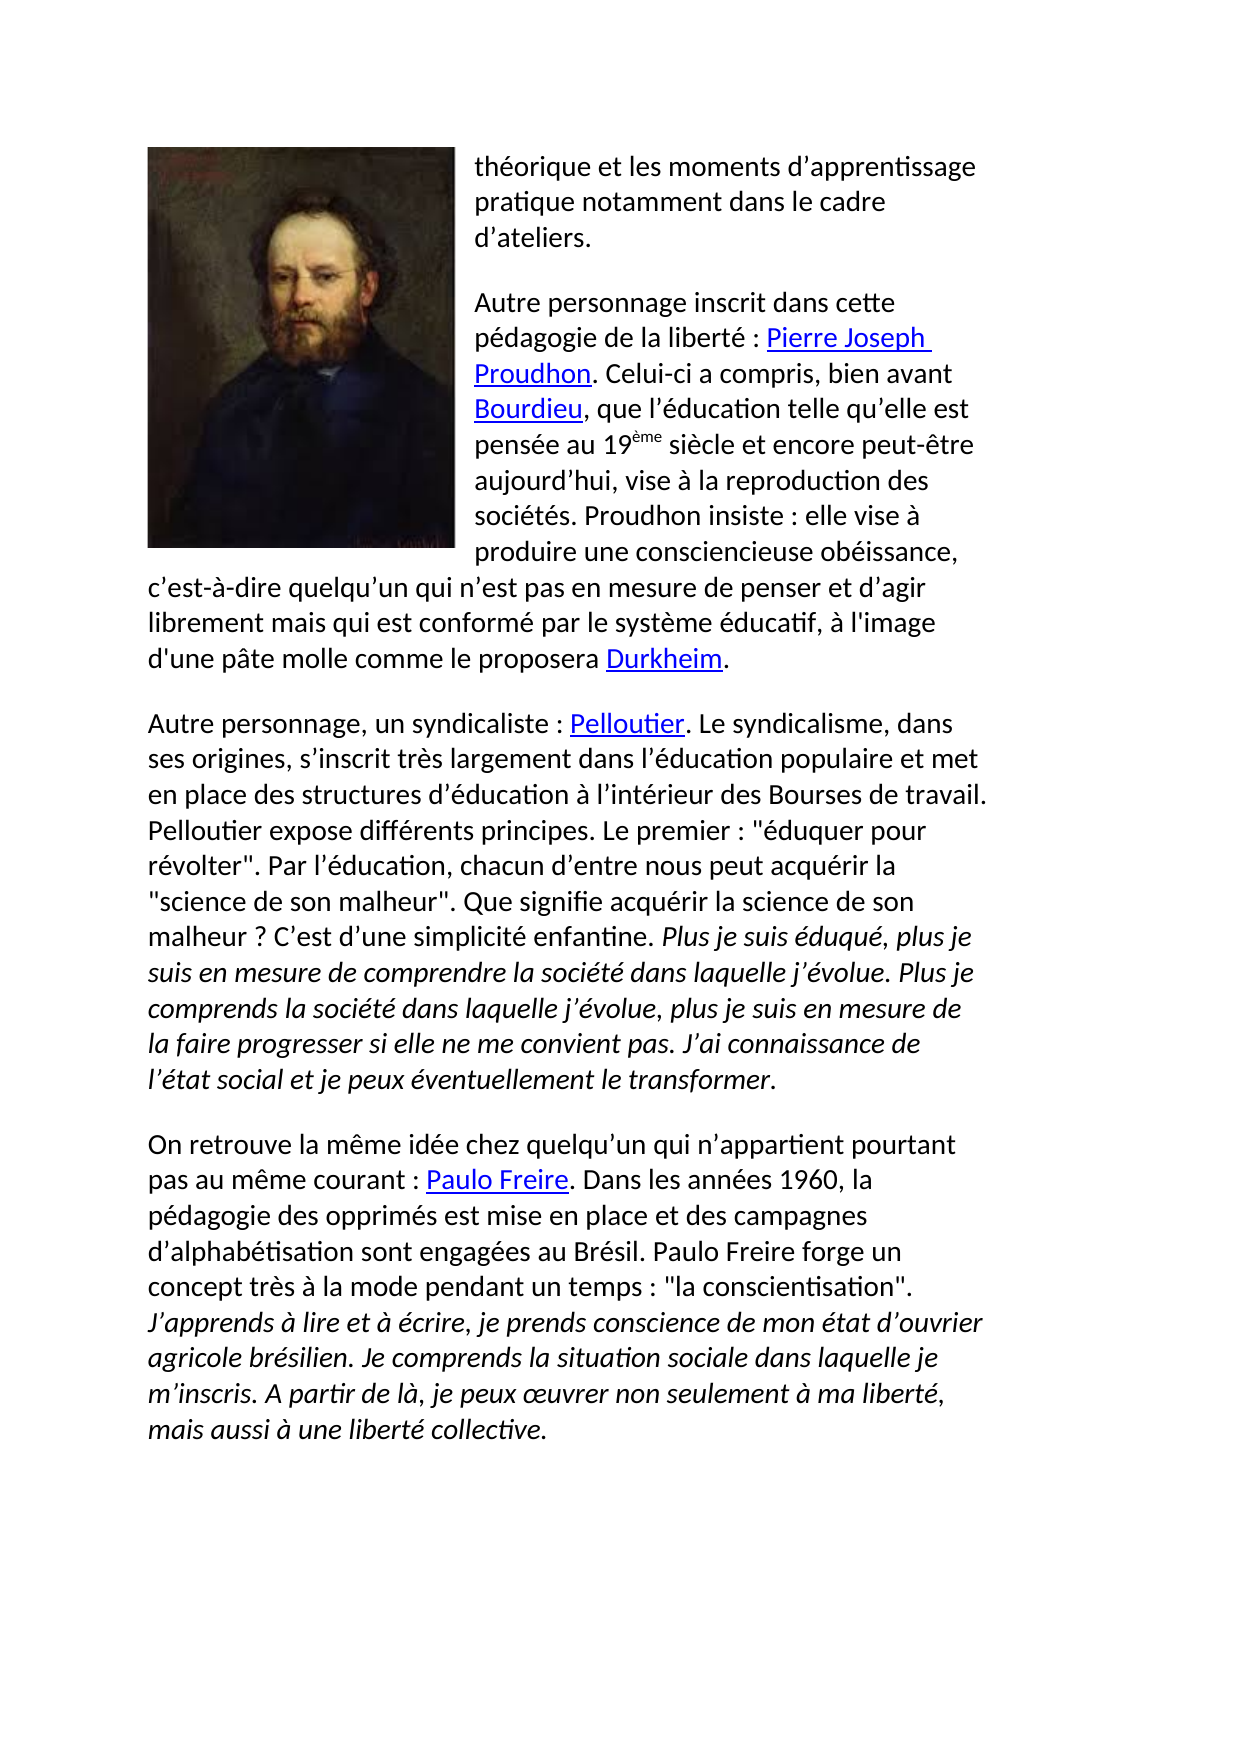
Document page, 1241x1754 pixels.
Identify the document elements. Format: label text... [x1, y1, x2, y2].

picture [147, 147, 456, 548]
text On retrouve la même idée chez quelqu’un qui n’appartient pourtant pas au même courant : Paulo Freire. Dans les années 1960, la pédagogie des opprimés est mise en place et des campagnes d’alphabétisation sont engagées au Brésil. Paulo Freire forge un concept très à la mode pendant un temps : "la conscientisation". J’apprends à lire et à écrire, je prends conscience de mon état d’ouvrier agricole brésilien. Je comprends la situation sociale dans laquelle je m’inscris. A partir de là, je peux œuvrer non seulement à ma liberté, mais aussi à une liberté collective. [148, 1126, 989, 1446]
text Autre personnage, un syndicaliste : Pelloutier. Le syndicalisme, dans ses origines, s’inscrit très largement dans l’éducation populaire et met en place des structures d’éducation à l’intérieur des Bourses de travail. Pelloutier expose différents principes. Le premier : "éduquer pour révolter". Par l’éducation, chacun d’entre nous peut acquérir la "science de son malheur". Que signifie acquérir la science de son malheur ? C’est d’une simplicité enfantine. Plus je suis éduqué, plus je suis en mesure de comprendre la société dans laquelle j’évolue. Plus je comprends la société dans laquelle j’évolue, plus je suis en mesure de la faire progresser si elle ne me convient pas. J’ai connaissance de l’état social et je peux éventuellement le transformer. [148, 705, 989, 1097]
text Autre personnage inscrit dans cette pédagogie de la liberté : Pierre Joseph Proudhon. Celui-ci a compris, bien avant Bourdieu, que l’éducation telle qu’elle est pensée au 19ème siècle et encore peut-être aujourd’hui, vise à la reproduction des sociétés. Proudhon insiste : elle vise à produire une consciencieuse obéissance, c’est-à-dire quelqu’un qui n’est pas en mesure de penser et d’agir librement mais qui est conformé par le système éducatif, à l'image d'une pâte molle comme le proposera Durkheim. [148, 284, 989, 676]
